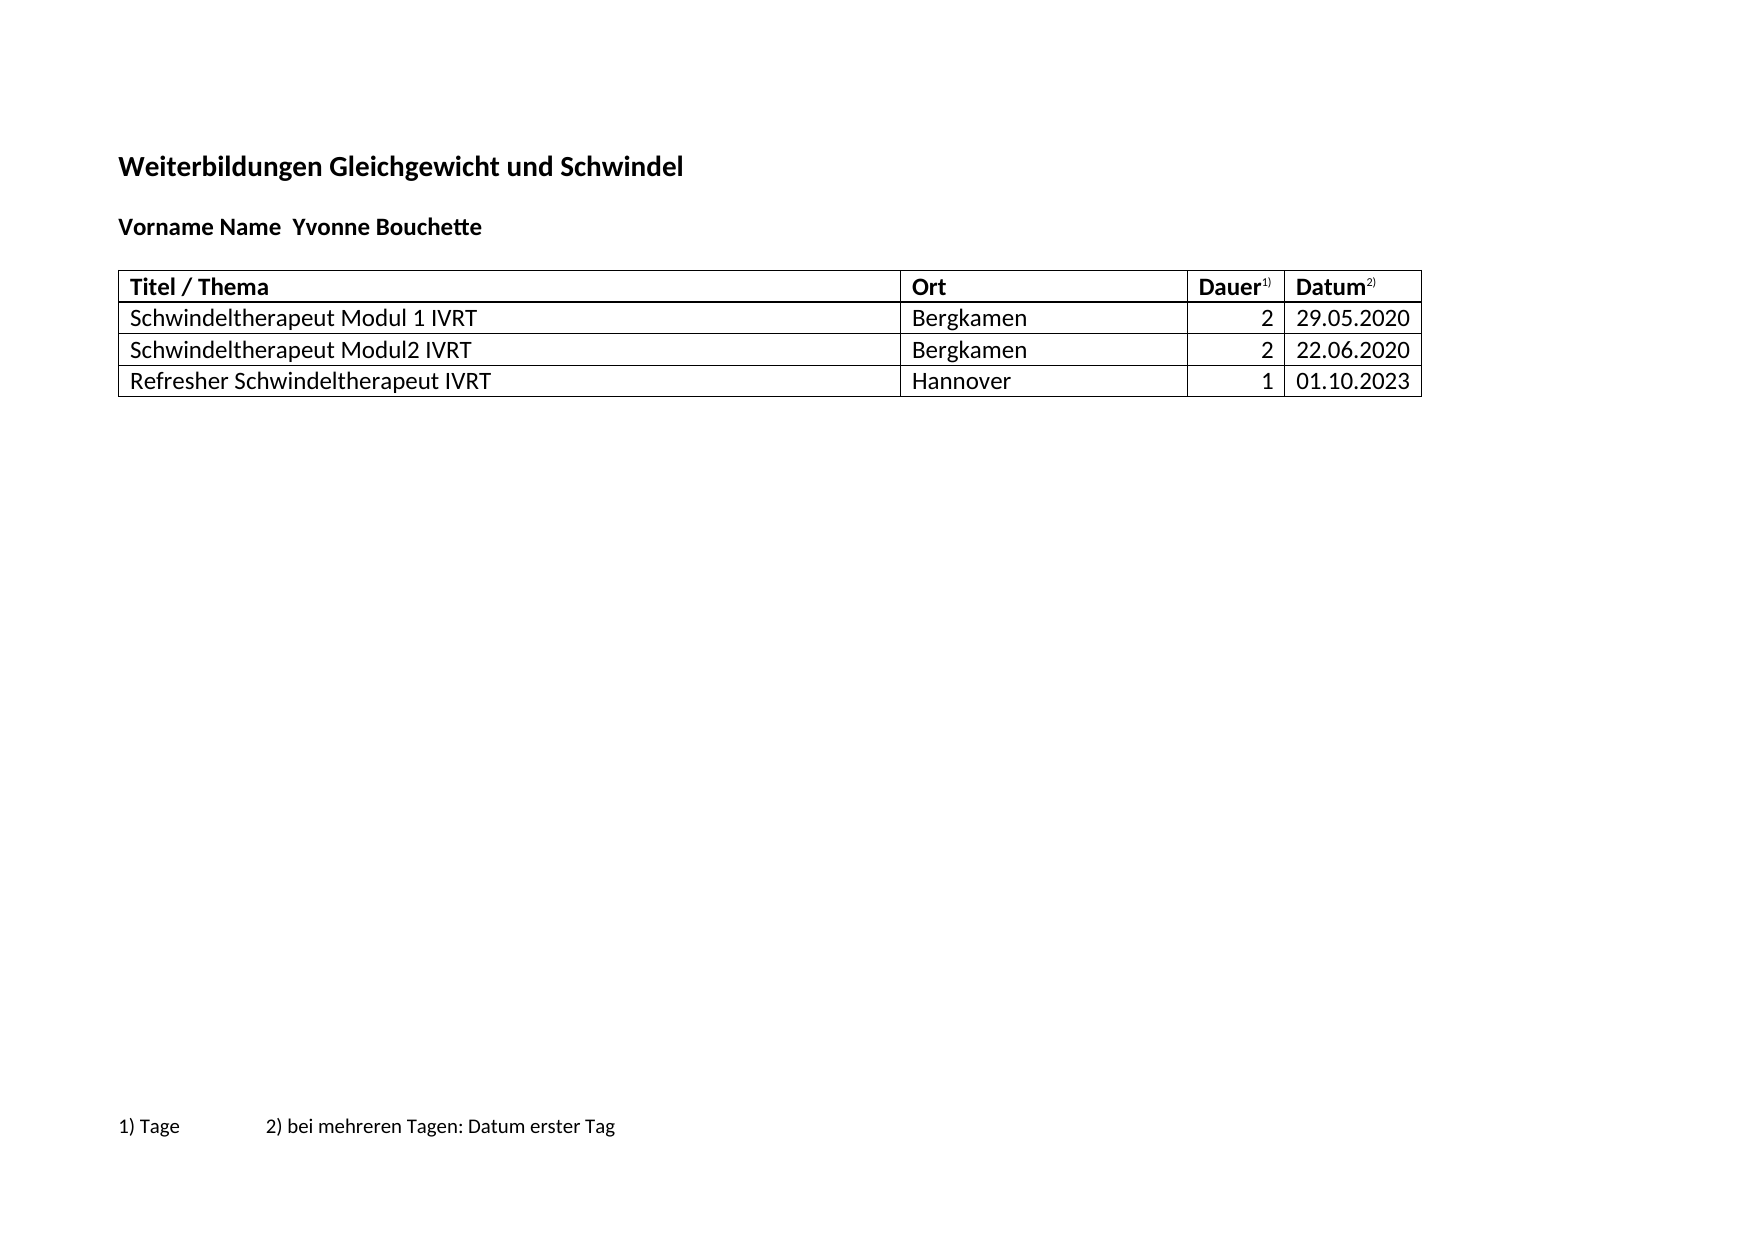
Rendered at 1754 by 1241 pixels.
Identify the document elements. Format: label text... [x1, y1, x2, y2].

table_cell 1 [1188, 366, 1284, 396]
table_cell Hannover [901, 366, 1187, 396]
text Vorname Name Yvonne Bouchette [118, 211, 1606, 242]
table_cell Schwindeltherapeut Modul 1 IVRT [119, 303, 900, 333]
table_cell Bergkamen [901, 334, 1187, 364]
text Weiterbildungen Gleichgewicht und Schwindel [118, 148, 1606, 183]
table_header Ort [901, 271, 1187, 301]
table_header Dauer1) [1188, 271, 1284, 301]
table_cell Bergkamen [901, 303, 1187, 333]
table_cell 2 [1188, 334, 1284, 364]
table_cell Refresher Schwindeltherapeut IVRT [119, 366, 900, 396]
table_cell 29.05.2020 [1285, 303, 1421, 333]
table_header Datum2) [1285, 271, 1421, 301]
table_cell 2 [1188, 303, 1284, 333]
table_cell Schwindeltherapeut Modul2 IVRT [119, 334, 900, 364]
table_header Titel / Thema [119, 271, 900, 301]
table_cell 22.06.2020 [1285, 334, 1421, 364]
table_cell 01.10.2023 [1285, 366, 1421, 396]
